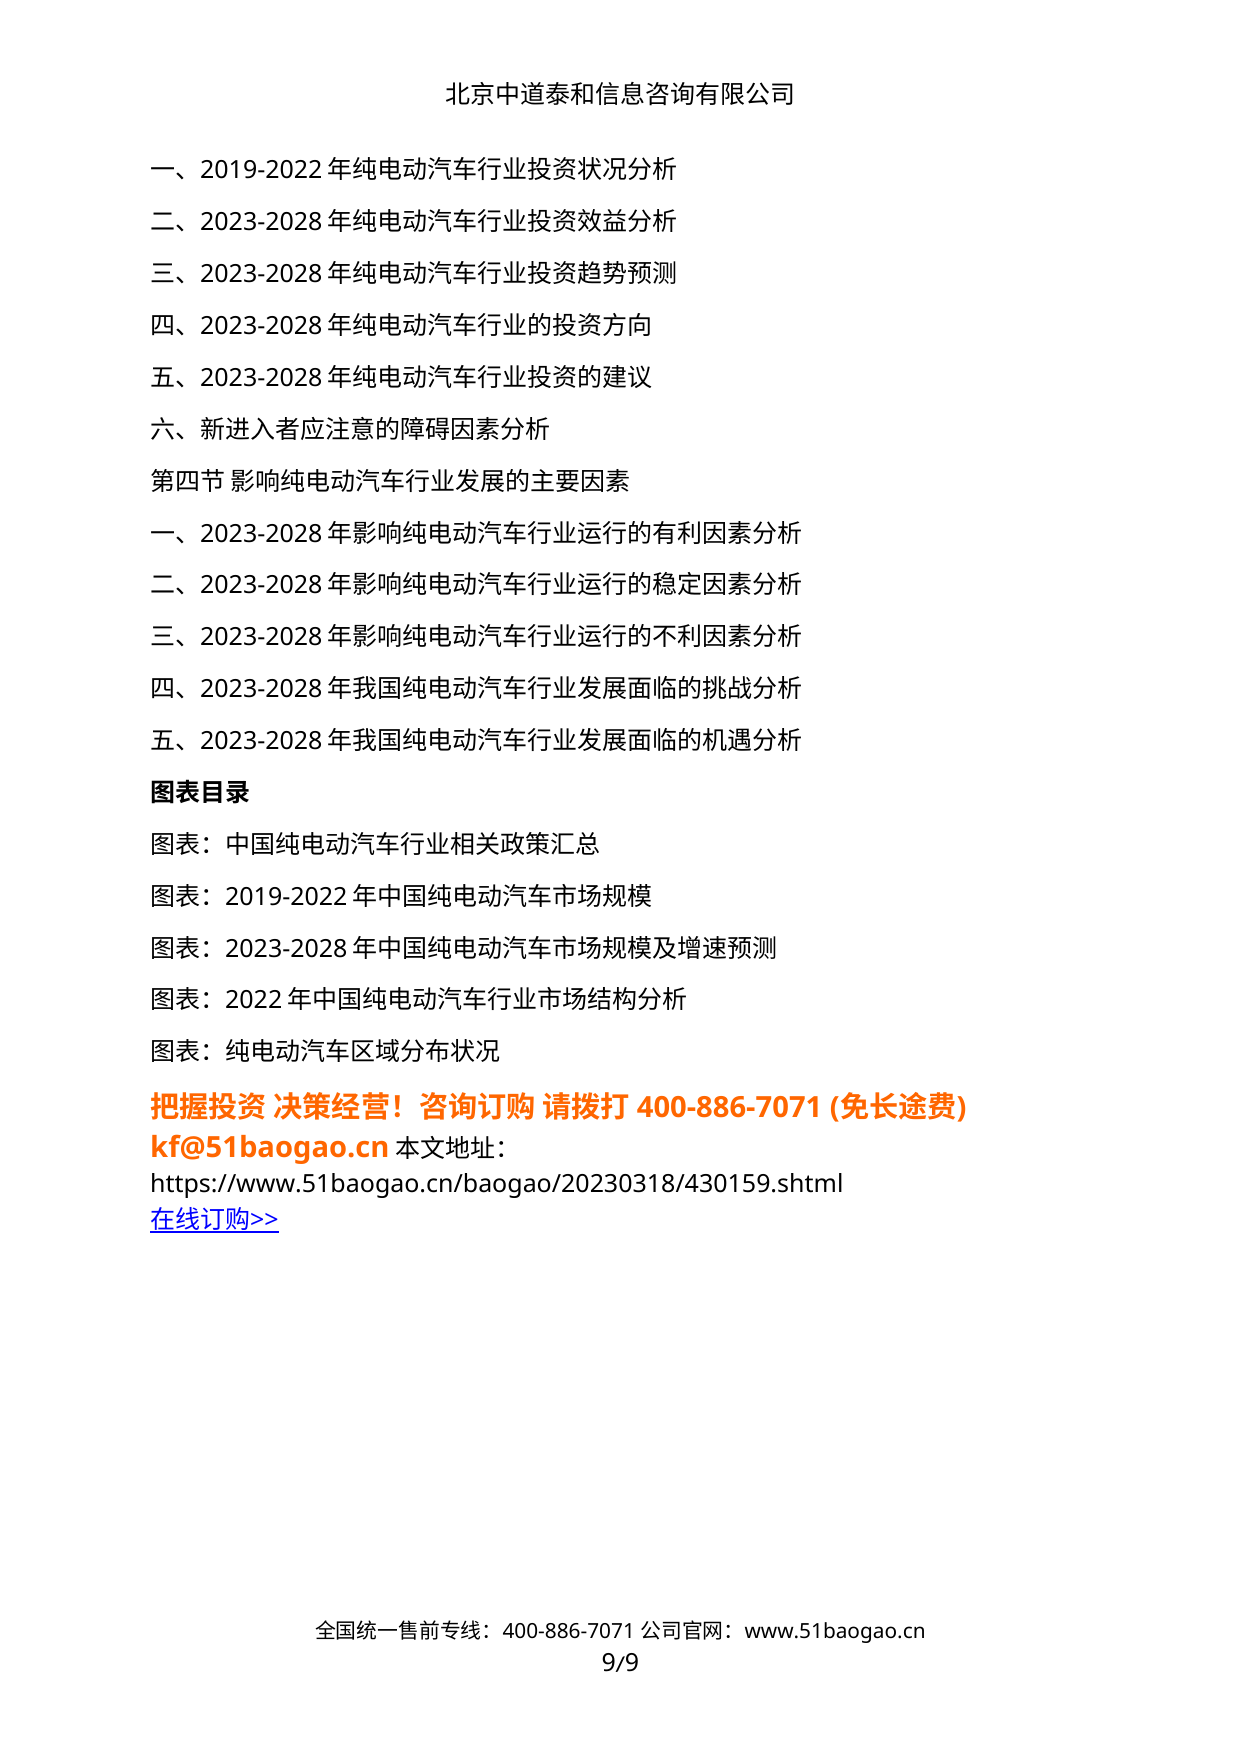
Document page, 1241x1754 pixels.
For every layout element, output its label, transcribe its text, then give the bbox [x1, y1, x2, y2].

text 图表：纯电动汽车区域分布状况 [150, 1032, 1090, 1068]
text 图表：2022年中国纯电动汽车行业市场结构分析 [150, 980, 1090, 1016]
text 在线订购>> [150, 1200, 1090, 1236]
text 六、新进入者应注意的障碍因素分析 [150, 409, 1090, 446]
text 三、2023-2028年影响纯电动汽车行业运行的不利因素分析 [150, 617, 1090, 653]
text 五、2023-2028年纯电动汽车行业投资的建议 [150, 357, 1090, 394]
text 二、2023-2028年影响纯电动汽车行业运行的稳定因素分析 [150, 565, 1090, 601]
text 图表：2019-2022年中国纯电动汽车市场规模 [150, 876, 1090, 912]
text 一、2019-2022年纯电动汽车行业投资状况分析 [150, 150, 1090, 186]
text 一、2023-2028年影响纯电动汽车行业运行的有利因素分析 [150, 513, 1090, 549]
text 图表：2023-2028年中国纯电动汽车市场规模及增速预测 [150, 928, 1090, 964]
text 五、2023-2028年我国纯电动汽车行业发展面临的机遇分析 [150, 721, 1090, 757]
text 三、2023-2028年纯电动汽车行业投资趋势预测 [150, 254, 1090, 290]
text 二、2023-2028年纯电动汽车行业投资效益分析 [150, 202, 1090, 238]
text 图表：中国纯电动汽车行业相关政策汇总 [150, 824, 1090, 861]
text 四、2023-2028年我国纯电动汽车行业发展面临的挑战分析 [150, 669, 1090, 705]
text 四、2023-2028年纯电动汽车行业的投资方向 [150, 306, 1090, 342]
text 把握投资 决策经营！咨询订购 请拨打 400-886-7071 (免长途费) kf@51baogao.cn本文地址：https://www.51baogao.cn/baogao/20230318/430159.shtml [150, 1084, 1090, 1200]
text 第四节 影响纯电动汽车行业发展的主要因素 [150, 461, 1090, 497]
text 图表目录 [150, 772, 1090, 809]
